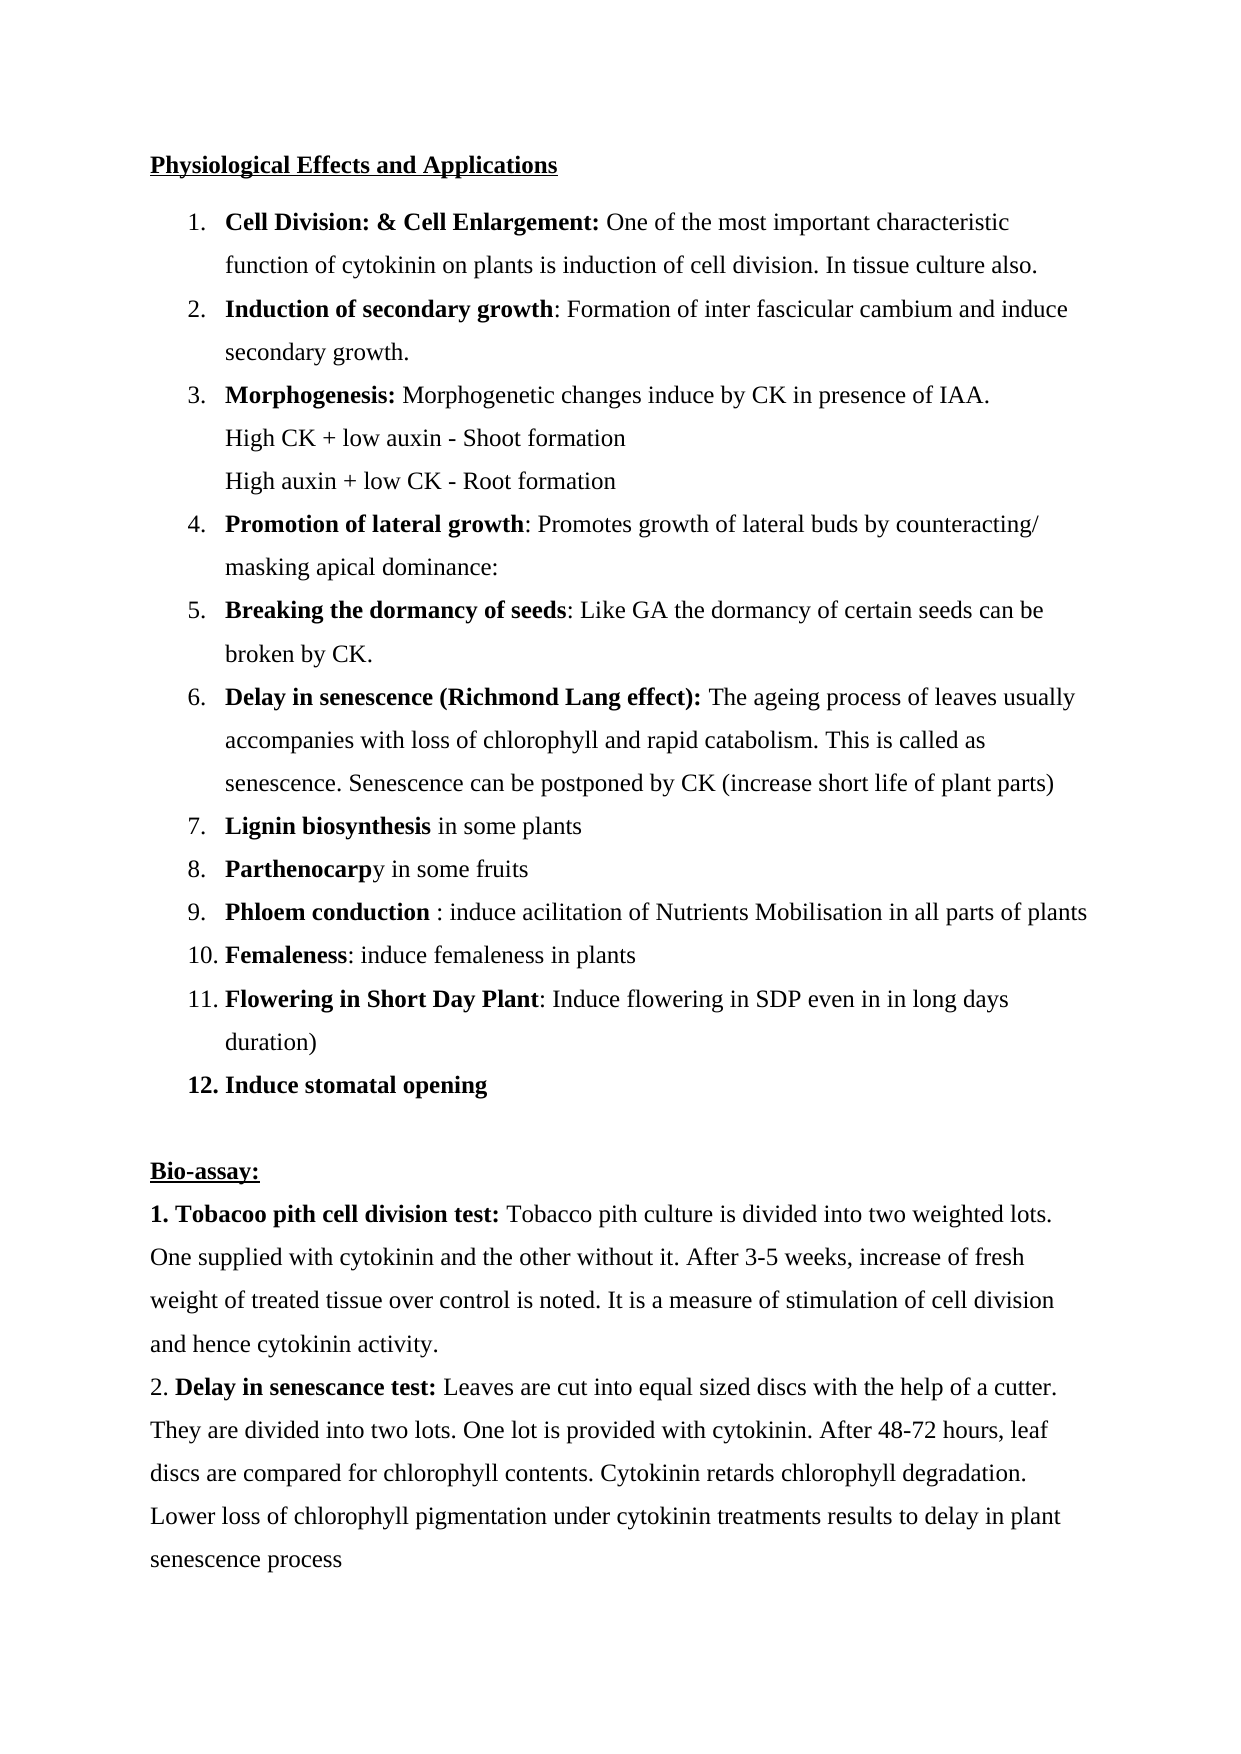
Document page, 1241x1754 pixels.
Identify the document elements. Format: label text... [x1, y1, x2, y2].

list Femaleness: induce femaleness in plants [187, 941, 1090, 969]
text 1. Tobacoo pith cell division test: Tobacco pith culture is divided into two weighted lots. One supplied with cytokinin and the other without it. After 3-5 weeks, increase of fresh weight of treated tissue over control is noted. It is a measure of stimulation of cell division and hence cytokinin activity. [150, 1199, 1090, 1357]
list Flowering in Short Day Plant: Induce flowering in SDP even in in long days duration) [187, 984, 1090, 1056]
list High CK + low auxin - Shoot formation [225, 423, 1090, 452]
list Cell Division: & Cell Enlargement: One of the most important characteristic function of cytokinin on plants is induction of cell division. In tissue culture also. [187, 207, 1090, 279]
list Lignin biosynthesis in some plants [187, 811, 1090, 840]
list Parthenocarpy in some fruits [187, 854, 1090, 883]
list Induction of secondary growth: Formation of inter fascicular cambium and induce secondary growth. [187, 294, 1090, 366]
list Delay in senescence (Richmond Lang effect): The ageing process of leaves usually accompanies with loss of chlorophyll and rapid catabolism. This is called as senescence. Senescence can be postponed by CK (increase short life of plant parts) [187, 682, 1090, 797]
list Phloem conduction : induce acilitation of Nutrients Mobilisation in all parts of plants [187, 897, 1090, 926]
text 2. Delay in senescance test: Leaves are cut into equal sized discs with the help of a cutter. They are divided into two lots. One lot is provided with cytokinin. After 48-72 hours, leaf discs are compared for chlorophyll contents. Cytokinin retards chlorophyll degradation. Lower loss of chlorophyll pigmentation under cytokinin treatments results to delay in plant senescence process [150, 1372, 1090, 1573]
list Breaking the dormancy of seeds: Like GA the dormancy of certain seeds can be broken by CK. [187, 596, 1090, 667]
text Bio-assay: [150, 1156, 1090, 1185]
list High auxin + low CK - Root formation [225, 466, 1090, 495]
list Induce stomatal opening [187, 1070, 1090, 1099]
text Physiological Effects and Applications [150, 150, 1090, 179]
list Promotion of lateral growth: Promotes growth of lateral buds by counteracting/ masking apical dominance: [187, 509, 1090, 581]
list Morphogenesis: Morphogenetic changes induce by CK in presence of IAA. [187, 380, 1090, 409]
